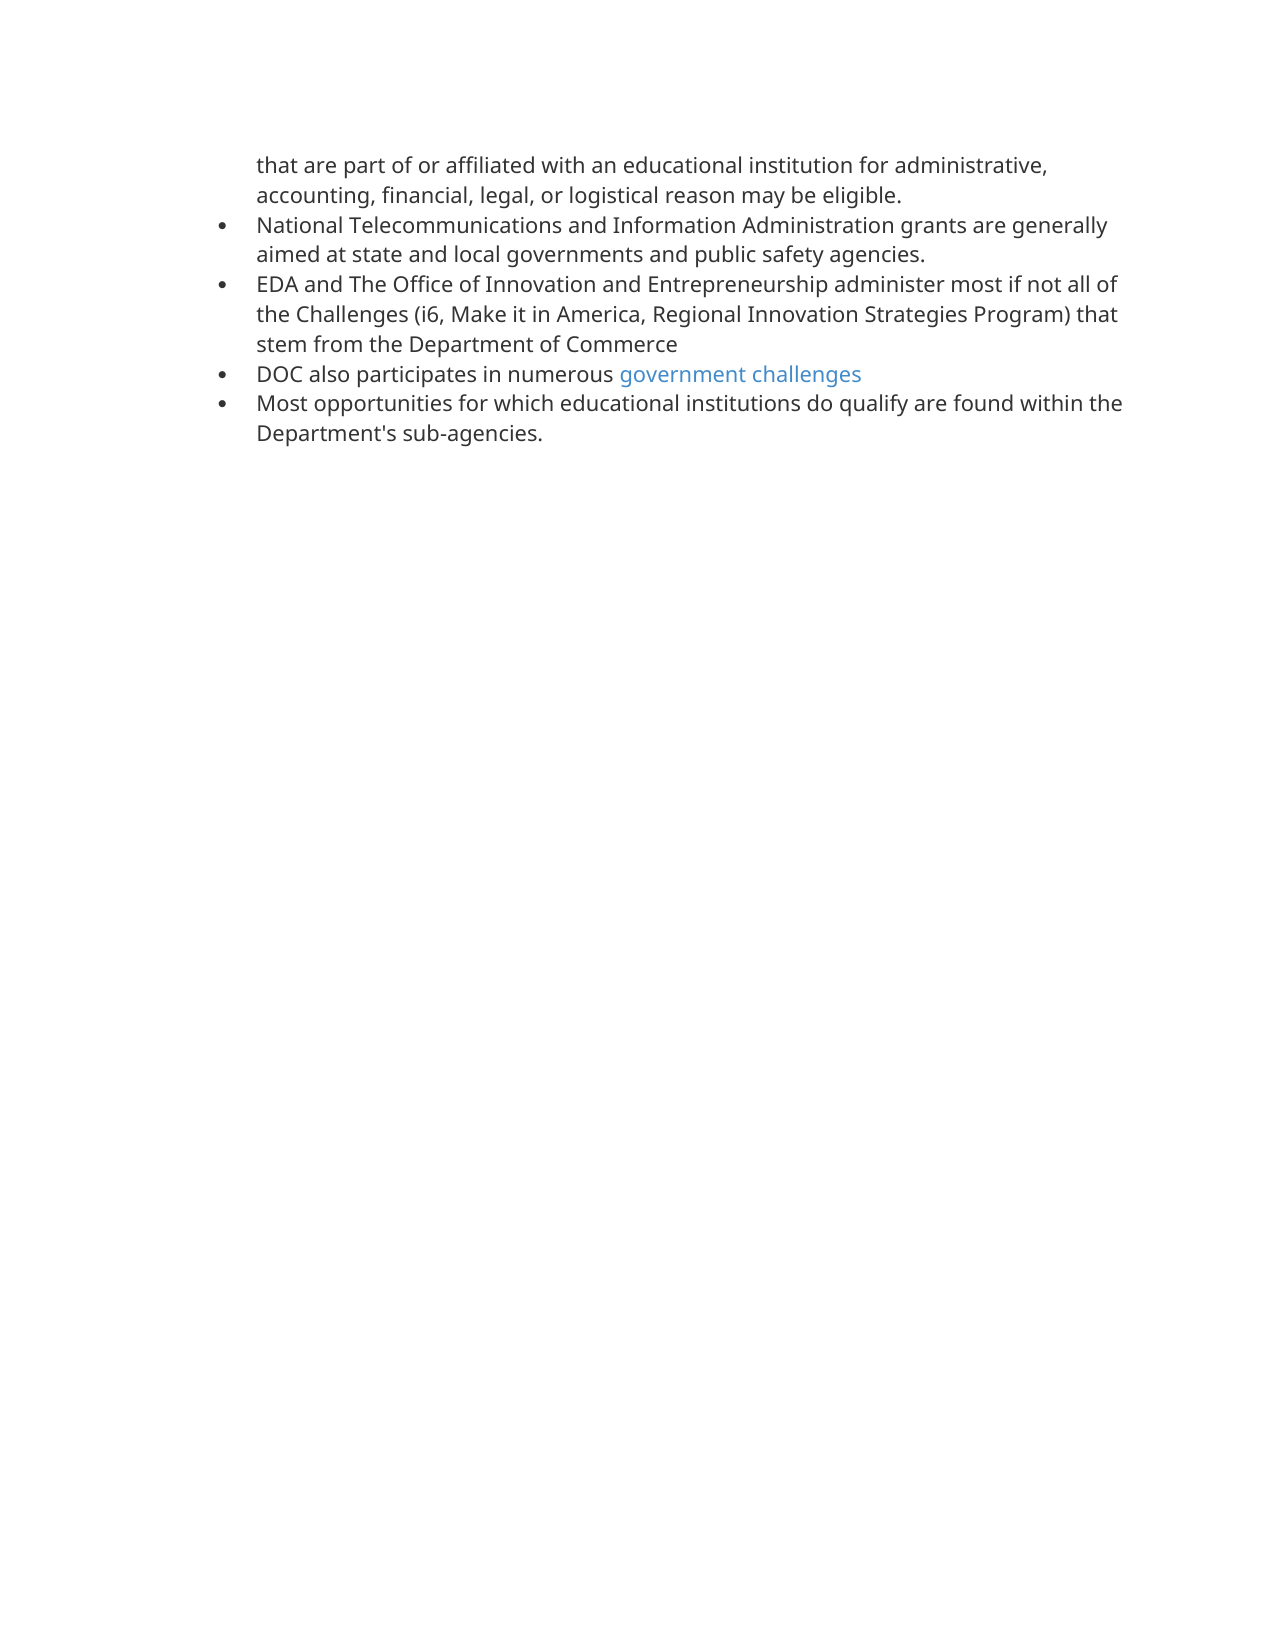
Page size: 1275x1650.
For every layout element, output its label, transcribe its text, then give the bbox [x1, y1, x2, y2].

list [219, 150, 1125, 209]
list EDA and The Office of Innovation and Entrepreneurship administer most if not all of the Challenges (i6, Make it in America, Regional Innovation Strategies Program) that stem from the Department of Commerce [219, 269, 1125, 358]
list Most opportunities for which educational institutions do qualify are found within the Department's sub-agencies. [219, 388, 1125, 448]
list National Telecommunications and Information Administration grants are generally aimed at state and local governments and public safety agencies. [219, 209, 1125, 269]
list DOC also participates in numerous government challenges [219, 358, 1125, 388]
